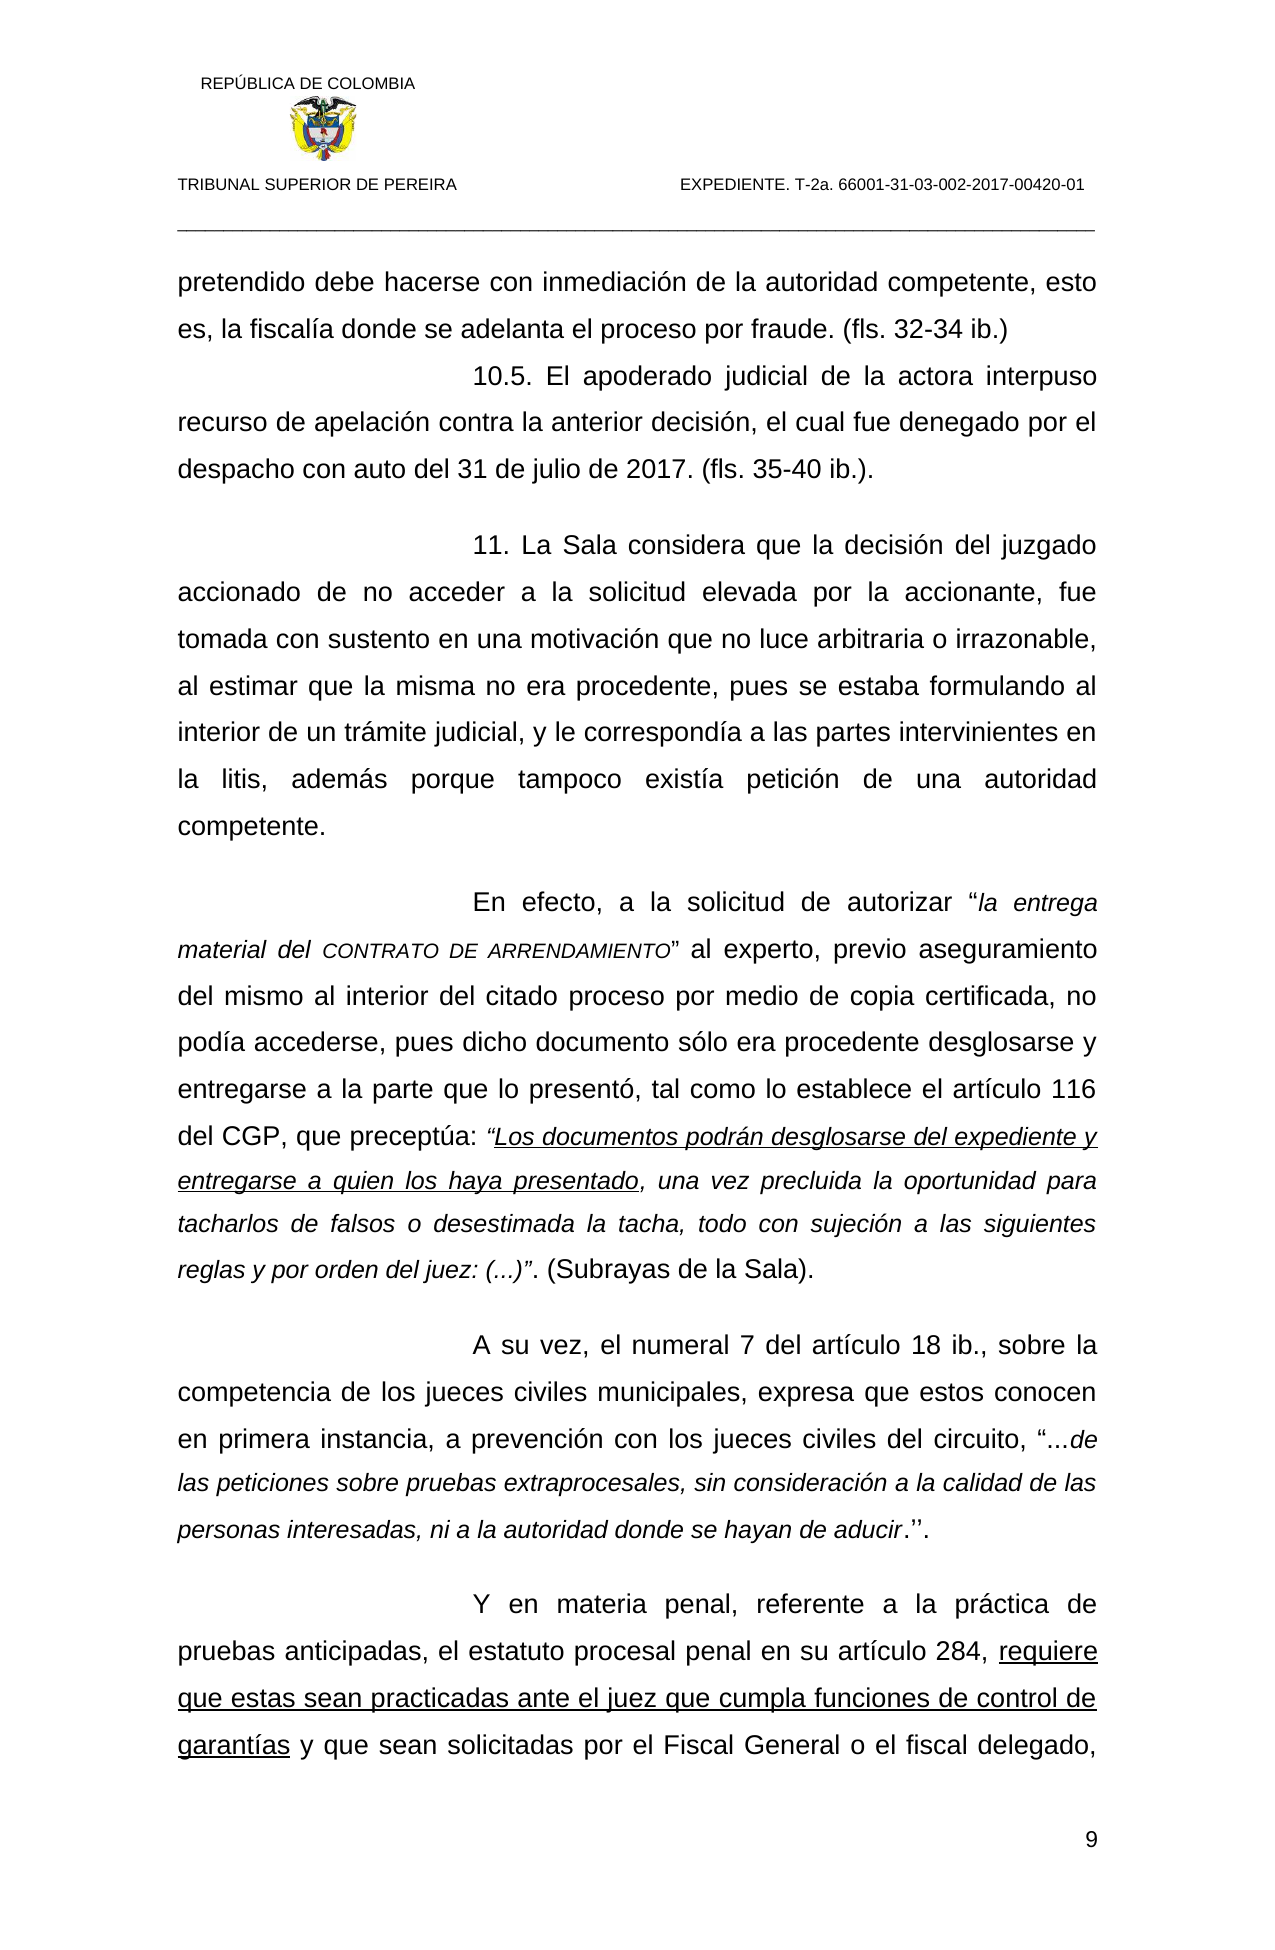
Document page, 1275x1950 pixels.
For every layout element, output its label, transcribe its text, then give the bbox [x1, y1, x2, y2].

text En efecto, a la solicitud de autorizar “la entrega material del CONTRATO DE ARRENDAMIENTO” al experto, previo aseguramiento del mismo al interior del citado proceso por medio de copia certificada, no podía accederse, pues dicho documento sólo era procedente desglosarse y entregarse a la parte que lo presentó, tal como lo establece el artículo 116 del CGP, que preceptúa: “Los documentos podrán desglosarse del expediente y entregarse a quien los haya presentado, una vez precluida la oportunidad para tacharlos de falsos o desestimada la tacha, todo con sujeción a las siguientes reglas y por orden del juez: (...)”. (Subrayas de la Sala). [177, 886, 1098, 1284]
text 10.5. El apoderado judicial de la actora interpuso recurso de apelación contra la anterior decisión, el cual fue denegado por el despacho con auto del 31 de julio de 2017. (fls. 35-40 ib.). [177, 359, 1098, 484]
text 11. La Sala considera que la decisión del juzgado accionado de no acceder a la solicitud elevada por la accionante, fue tomada con sustento en una motivación que no luce arbitraria o irrazonable, al estimar que la misma no era procedente, pues se estaba formulando al interior de un trámite judicial, y le correspondía a las partes intervinientes en la litis, además porque tampoco existía petición de una autoridad competente. [177, 529, 1098, 841]
text A su vez, el numeral 7 del artículo 18 ib., sobre la competencia de los jueces civiles municipales, expresa que estos conocen en primera instancia, a prevención con los jueces civiles del circuito, “...de las peticiones sobre pruebas extraprocesales, sin consideración a la calidad de las personas interesadas, ni a la autoridad donde se hayan de aducir.’’. [177, 1329, 1098, 1544]
picture [289, 96, 357, 161]
